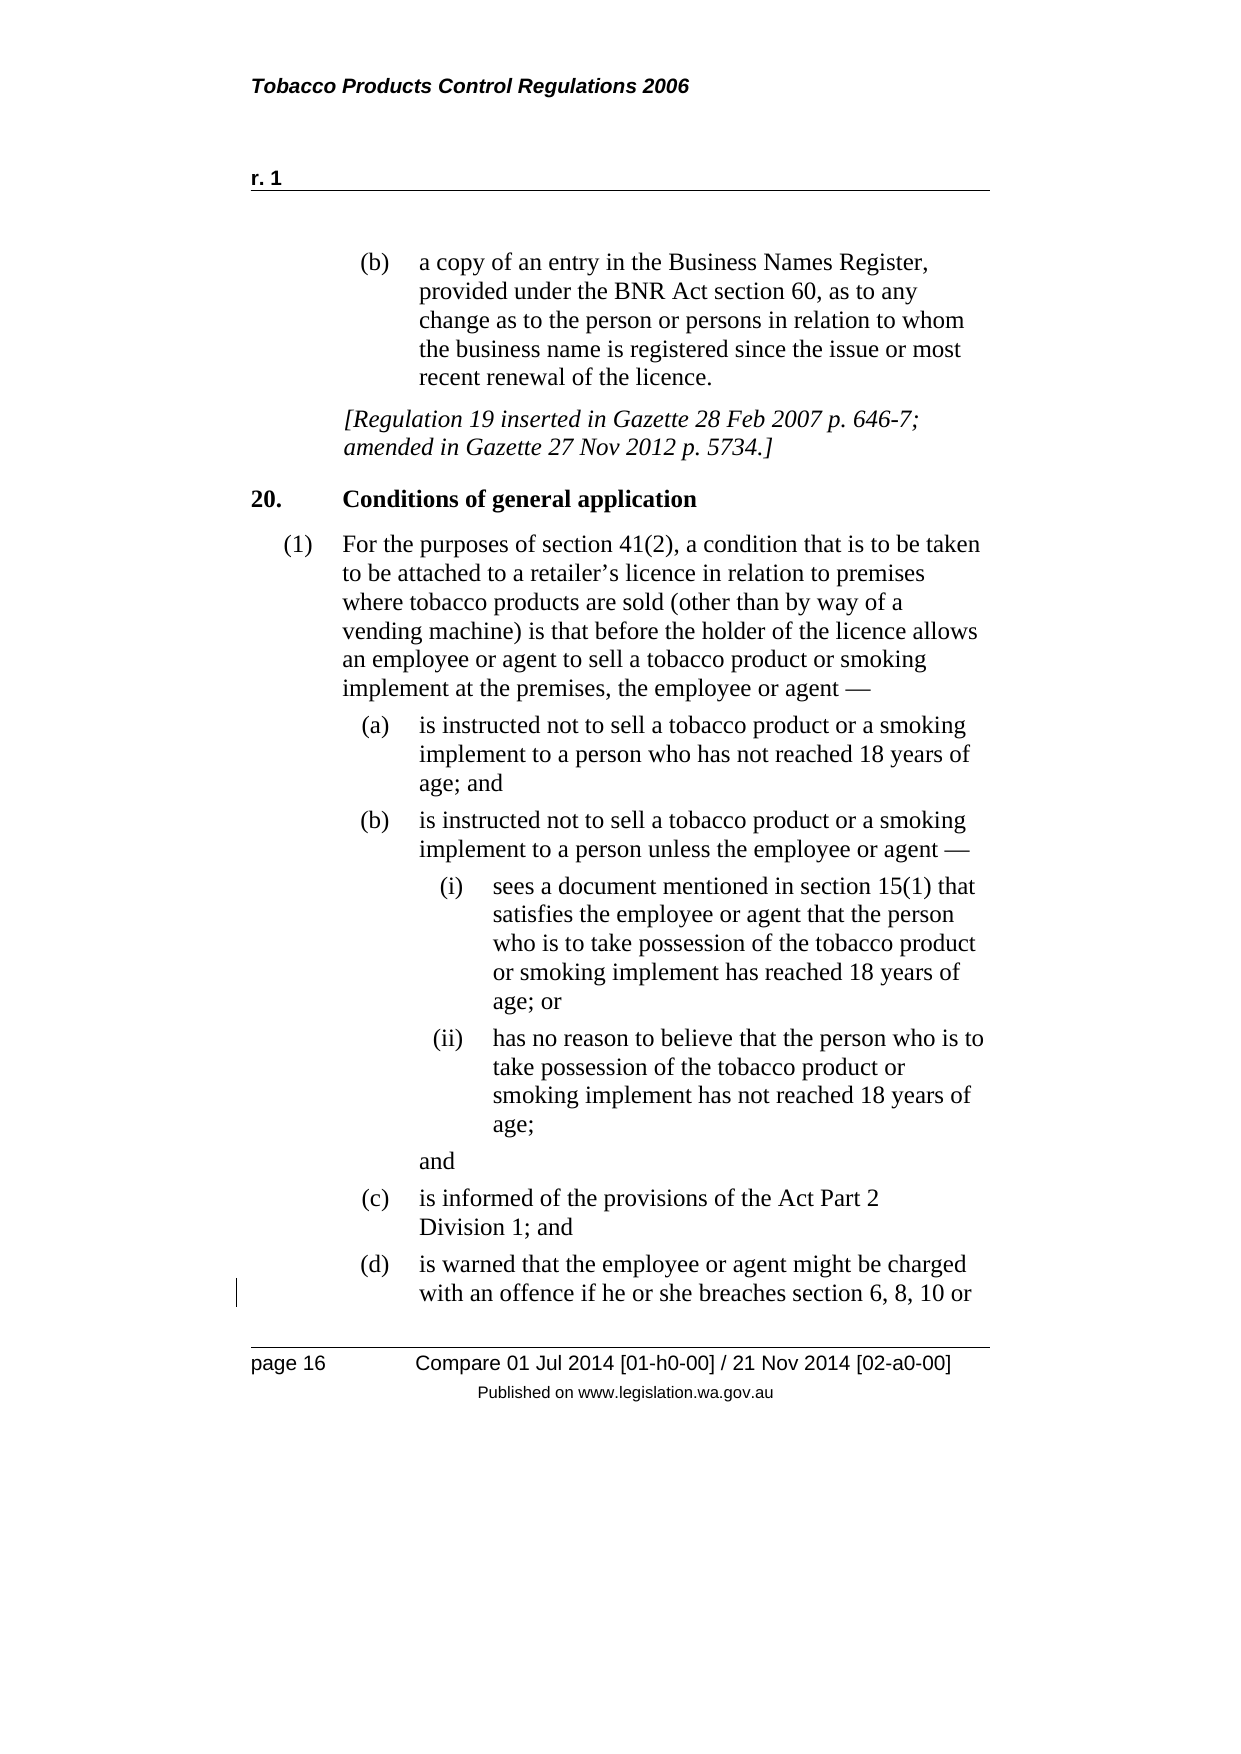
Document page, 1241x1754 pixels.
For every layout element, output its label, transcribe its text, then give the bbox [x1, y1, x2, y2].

subtitle 20. Conditions of general application [251, 484, 990, 513]
text (a) is instructed not to sell a tobacco product or a smoking implement to a person who has not reached 18 years of age; and [251, 710, 990, 797]
text (1) For the purposes of section 41(2), a condition that is to be taken to be attached to a retailer’s licence in relation to premises where tobacco products are sold (other than by way of a vending machine) is that before the holder of the licence allows an employee or agent to sell a tobacco product or smoking implement at the premises, the employee or agent — [251, 529, 990, 702]
text (i) sees a document mentioned in section 15(1) that satisfies the employee or agent that the person who is to take possession of the tobacco product or smoking implement has reached 18 years of age; or [251, 871, 990, 1014]
text (c) is informed of the provisions of the Act Part 2 Division 1; and [251, 1183, 990, 1241]
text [251, 1249, 990, 1307]
text (b) is instructed not to sell a tobacco product or a smoking implement to a person unless the employee or agent — [251, 805, 990, 862]
text (b) a copy of an entry in the Business Names Register, provided under the BNR Act section 60, as to any change as to the person or persons in relation to whom the business name is registered since the issue or most recent renewal of the licence. [251, 247, 990, 391]
text [Regulation 19 inserted in Gazette 28 Feb 2007 p. 646-7; amended in Gazette 27 Nov 2012 p. 5734.] [251, 404, 990, 461]
text and [251, 1146, 990, 1175]
text (ii) has no reason to believe that the person who is to take possession of the tobacco product or smoking implement has not reached 18 years of age; [251, 1023, 990, 1138]
